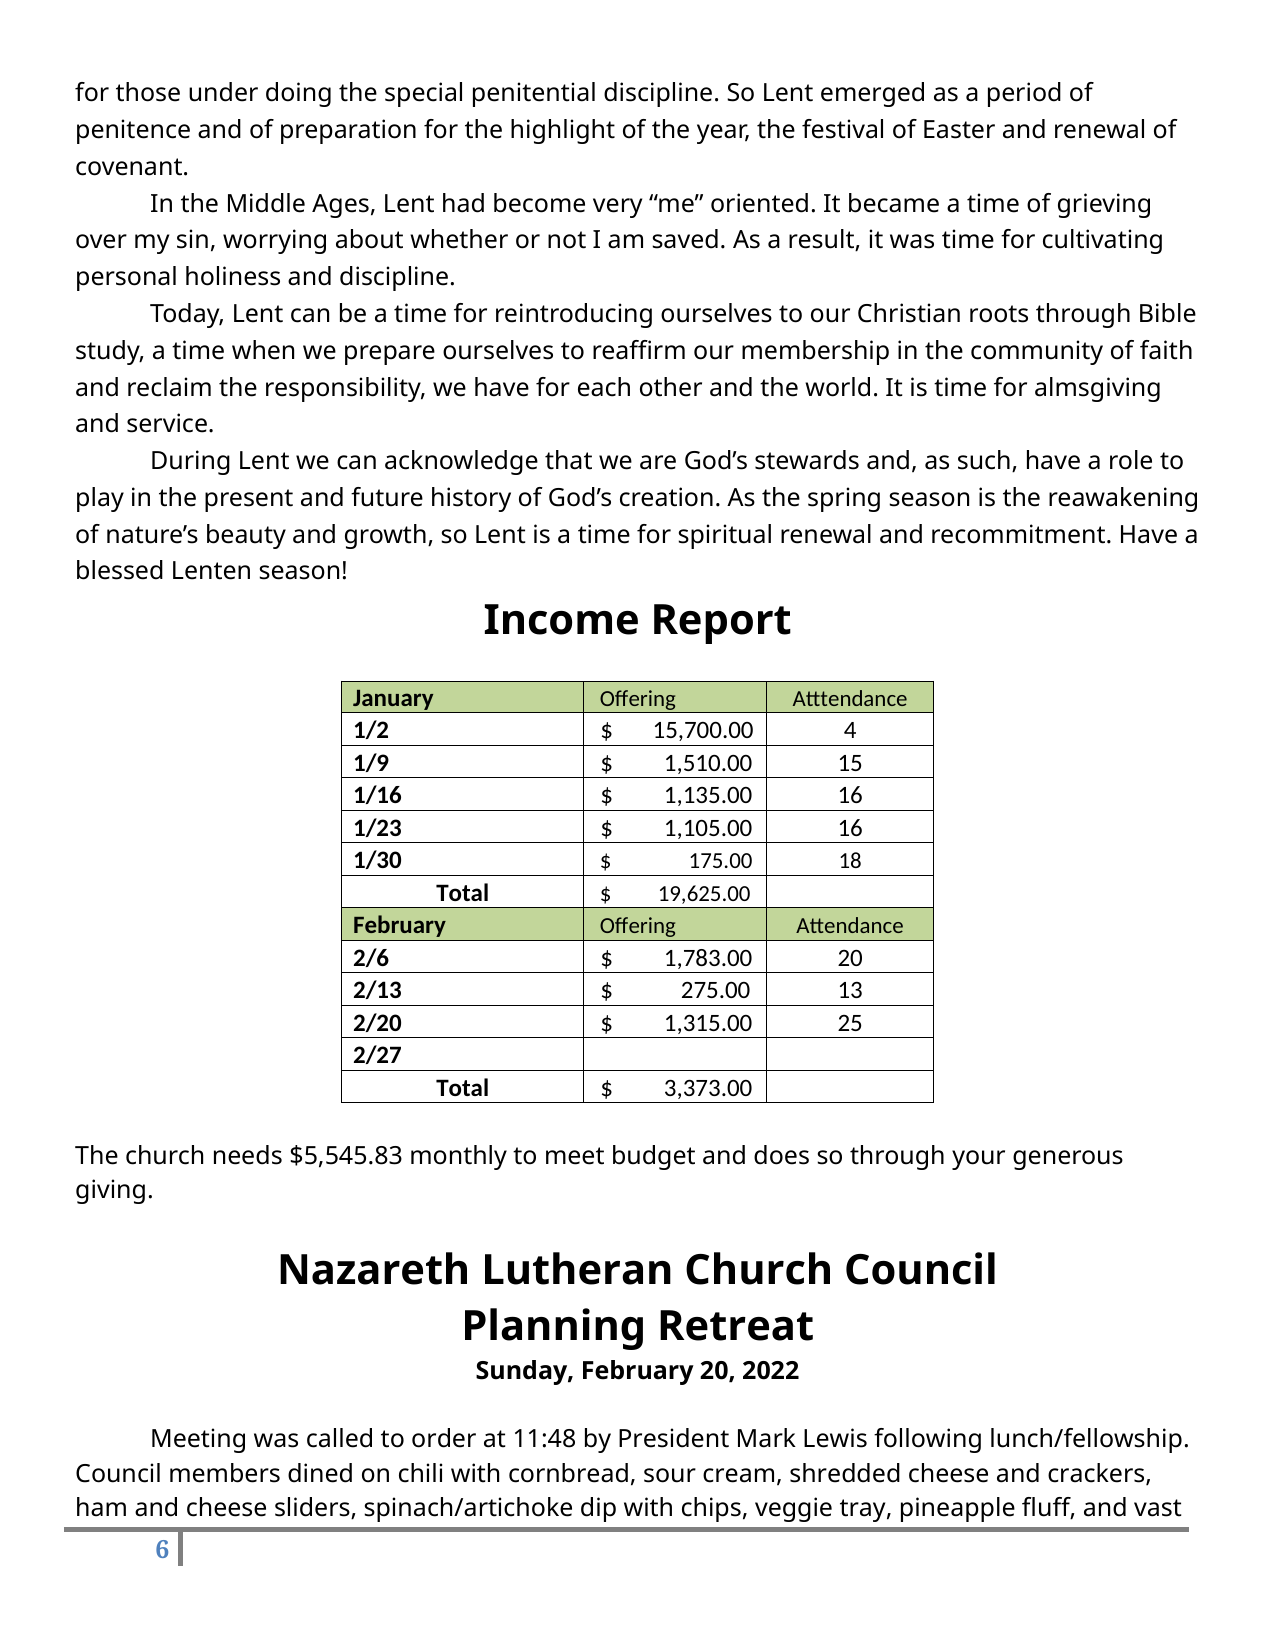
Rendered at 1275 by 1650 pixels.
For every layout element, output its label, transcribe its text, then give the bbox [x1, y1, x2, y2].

table_cell $ 1,105.00 [584, 811, 766, 842]
table_cell $ 175.00 [584, 843, 766, 875]
table_cell $ 1,510.00 [584, 746, 766, 777]
table_cell 2/20 [342, 1006, 583, 1037]
table_cell 16 [767, 778, 933, 810]
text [75, 75, 1200, 183]
text Planning Retreat [75, 1296, 1200, 1353]
table_cell 1/2 [342, 713, 583, 745]
table_header Offering [584, 682, 766, 712]
table_cell 18 [767, 843, 933, 875]
table_cell 1/23 [342, 811, 583, 842]
table_cell $ 3,373.00 [584, 1071, 766, 1102]
table_cell Total [342, 1071, 583, 1102]
text The church needs $5,545.83 monthly to meet budget and does so through your generous giving. [75, 1137, 1200, 1205]
text In the Middle Ages, Lent had become very “me” oriented. It became a time of grieving over my sin, worrying about whether or not I am saved. As a result, it was time for cultivating personal holiness and discipline. [75, 185, 1200, 293]
table_cell Total [342, 876, 583, 907]
table_header January [342, 682, 583, 712]
table_cell $ 1,783.00 [584, 941, 766, 972]
table_cell $ 275.00 [584, 973, 766, 1005]
table_cell 15 [767, 746, 933, 777]
table_cell 16 [767, 811, 933, 842]
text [75, 1421, 1200, 1523]
table_cell $ 1,315.00 [584, 1006, 766, 1037]
table_cell 4 [767, 713, 933, 745]
table_cell 2/13 [342, 973, 583, 1005]
table_cell [767, 1038, 933, 1070]
table_cell February [342, 908, 583, 940]
table_cell [767, 876, 933, 907]
table_cell [584, 1038, 766, 1070]
text Today, Lent can be a time for reintroducing ourselves to our Christian roots through Bible study, a time when we prepare ourselves to reaffirm our membership in the community of faith and reclaim the responsibility, we have for each other and the world. It is time for almsgiving and service. [75, 296, 1200, 440]
table_header Atttendance [767, 682, 933, 712]
table_cell Attendance [767, 908, 933, 940]
table_cell [767, 1071, 933, 1102]
table_cell 25 [767, 1006, 933, 1037]
table_cell 2/6 [342, 941, 583, 972]
table_cell 20 [767, 941, 933, 972]
table_cell 13 [767, 973, 933, 1005]
table_cell $ 15,700.00 [584, 713, 766, 745]
text Income Report [75, 590, 1200, 647]
table_cell Offering [584, 908, 766, 940]
text Sunday, February 20, 2022 [75, 1353, 1200, 1387]
text During Lent we can acknowledge that we are God’s stewards and, as such, have a role to play in the present and future history of God’s creation. As the spring season is the reawakening of nature’s beauty and growth, so Lent is a time for spiritual renewal and recommitment. Have a blessed Lenten season! [75, 443, 1200, 587]
table_cell $ 19,625.00 [584, 876, 766, 907]
table_cell 1/16 [342, 778, 583, 810]
table_cell $ 1,135.00 [584, 778, 766, 810]
table_cell 1/30 [342, 843, 583, 875]
table_cell 1/9 [342, 746, 583, 777]
table_cell 2/27 [342, 1038, 583, 1070]
text Nazareth Lutheran Church Council [75, 1239, 1200, 1296]
